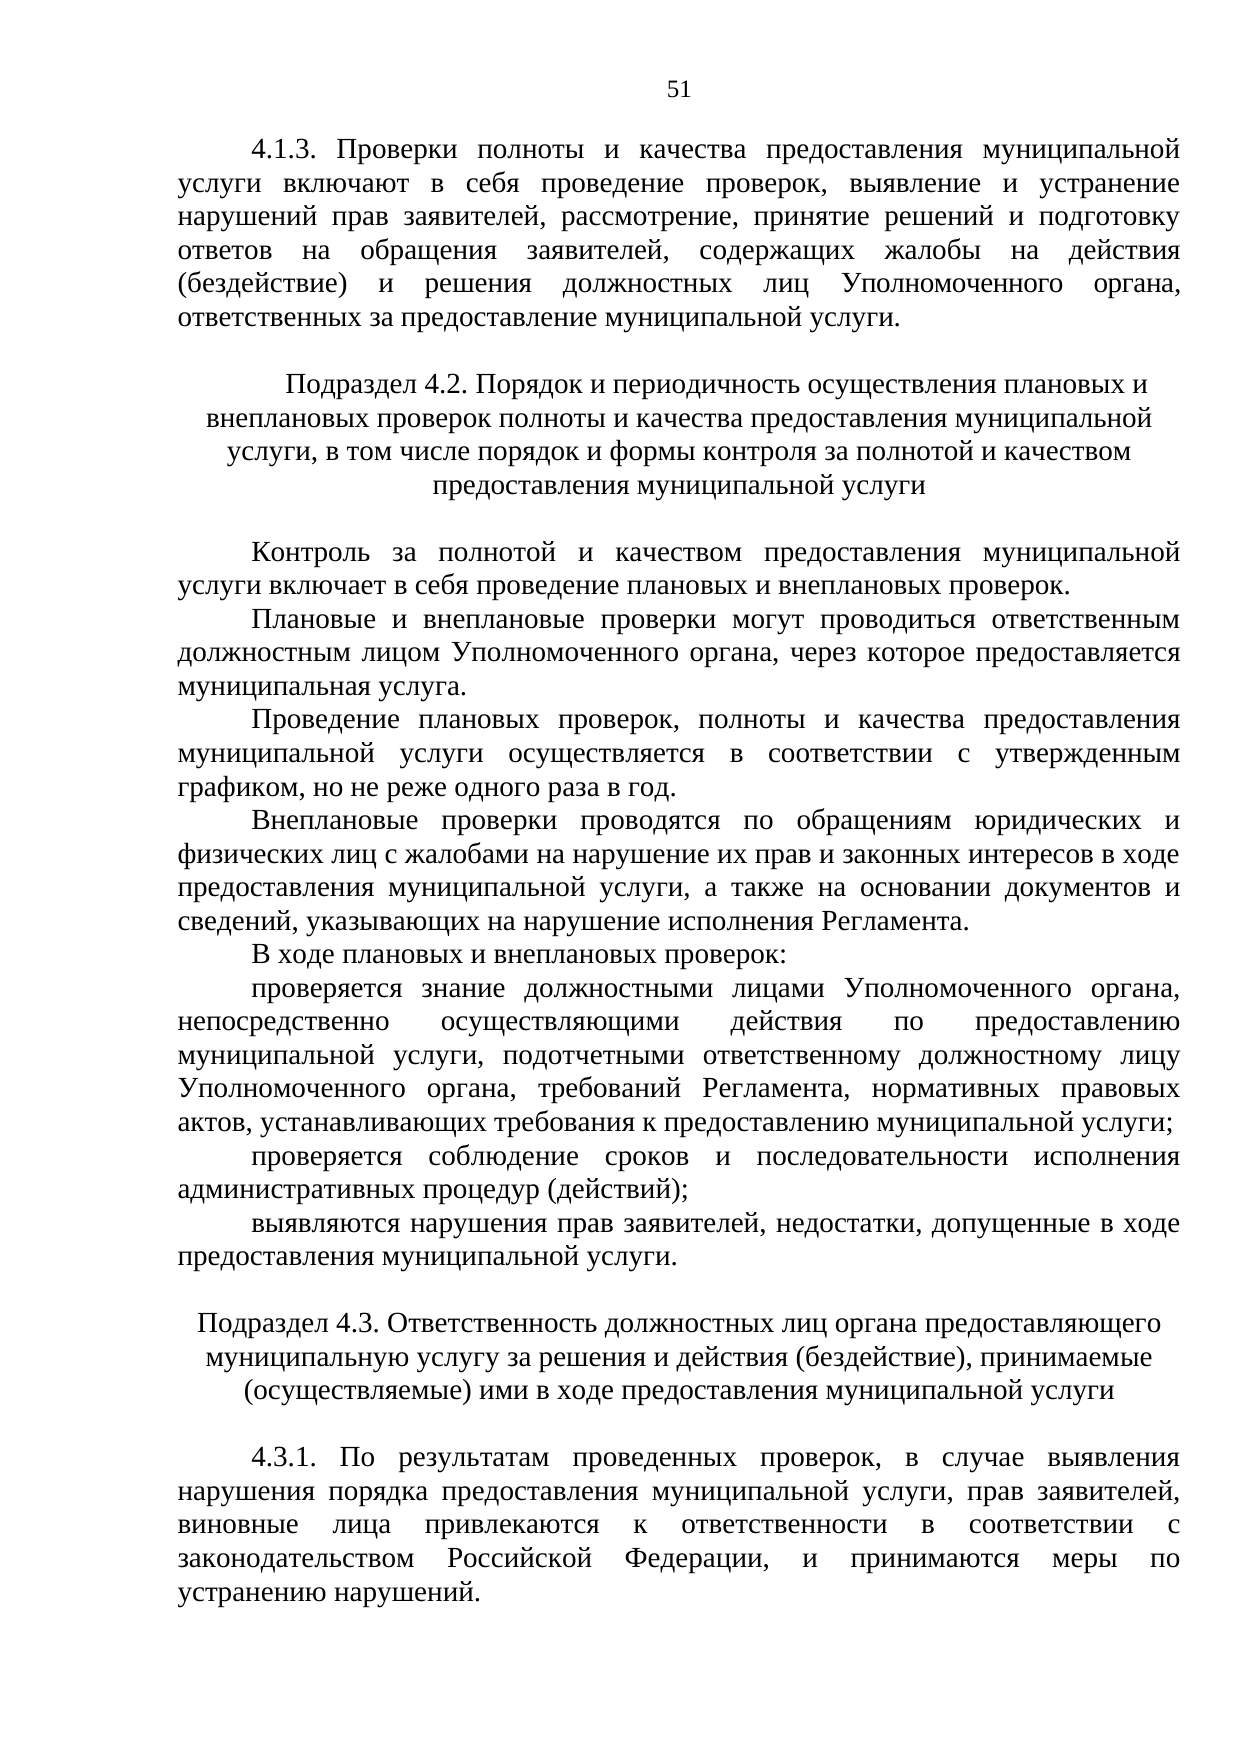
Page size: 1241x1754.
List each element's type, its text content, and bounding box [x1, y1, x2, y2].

text проверяется соблюдение сроков и последовательности исполнения административных процедур (действий); [177, 1138, 1181, 1205]
text Внеплановые проверки проводятся по обращениям юридических и физических лиц с жалобами на нарушение их прав и законных интересов в ходе предоставления муниципальной услуги, а также на основании документов и сведений, указывающих на нарушение исполнения Регламента. [177, 802, 1181, 936]
text 4.3.1. По результатам проведенных проверок, в случае выявления нарушения порядка предоставления муниципальной услуги, прав заявителей, виновные лица привлекаются к ответственности в соответствии с законодательством Российской Федерации, и принимаются меры по устранению нарушений. [177, 1439, 1181, 1607]
text Плановые и внеплановые проверки могут проводиться ответственным должностным лицом Уполномоченного органа, через которое предоставляется муниципальная услуга. [177, 601, 1181, 702]
text Контроль за полнотой и качеством предоставления муниципальной услуги включает в себя проведение плановых и внеплановых проверок. [177, 534, 1181, 601]
text 4.1.3. Проверки полноты и качества предоставления муниципальной услуги включают в себя проведение проверок, выявление и устранение нарушений прав заявителей, рассмотрение, принятие решений и подготовку ответов на обращения заявителей, содержащих жалобы на действия (бездействие) и решения должностных лиц Уполномоченного органа, ответственных за предоставление муниципальной услуги. [177, 131, 1181, 333]
text В ходе плановых и внеплановых проверок: [177, 936, 1181, 970]
text Подраздел 4.2. Порядок и периодичность осуществления плановых и внеплановых проверок полноты и качества предоставления муниципальной услуги, в том числе порядок и формы контроля за полнотой и качеством предоставления муниципальной услуги [177, 366, 1181, 500]
text выявляются нарушения прав заявителей, недостатки, допущенные в ходе предоставления муниципальной услуги. [177, 1205, 1181, 1272]
text Проведение плановых проверок, полноты и качества предоставления муниципальной услуги осуществляется в соответствии с утвержденным графиком, но не реже одного раза в год. [177, 702, 1181, 802]
text проверяется знание должностными лицами Уполномоченного органа, непосредственно осуществляющими действия по предоставлению муниципальной услуги, подотчетными ответственному должностному лицу Уполномоченного органа, требований Регламента, нормативных правовых актов, устанавливающих требования к предоставлению муниципальной услуги; [177, 970, 1181, 1138]
text Подраздел 4.3. Ответственность должностных лиц органа предоставляющего муниципальную услугу за решения и действия (бездействие), принимаемые (осуществляемые) ими в ходе предоставления муниципальной услуги [177, 1305, 1181, 1406]
